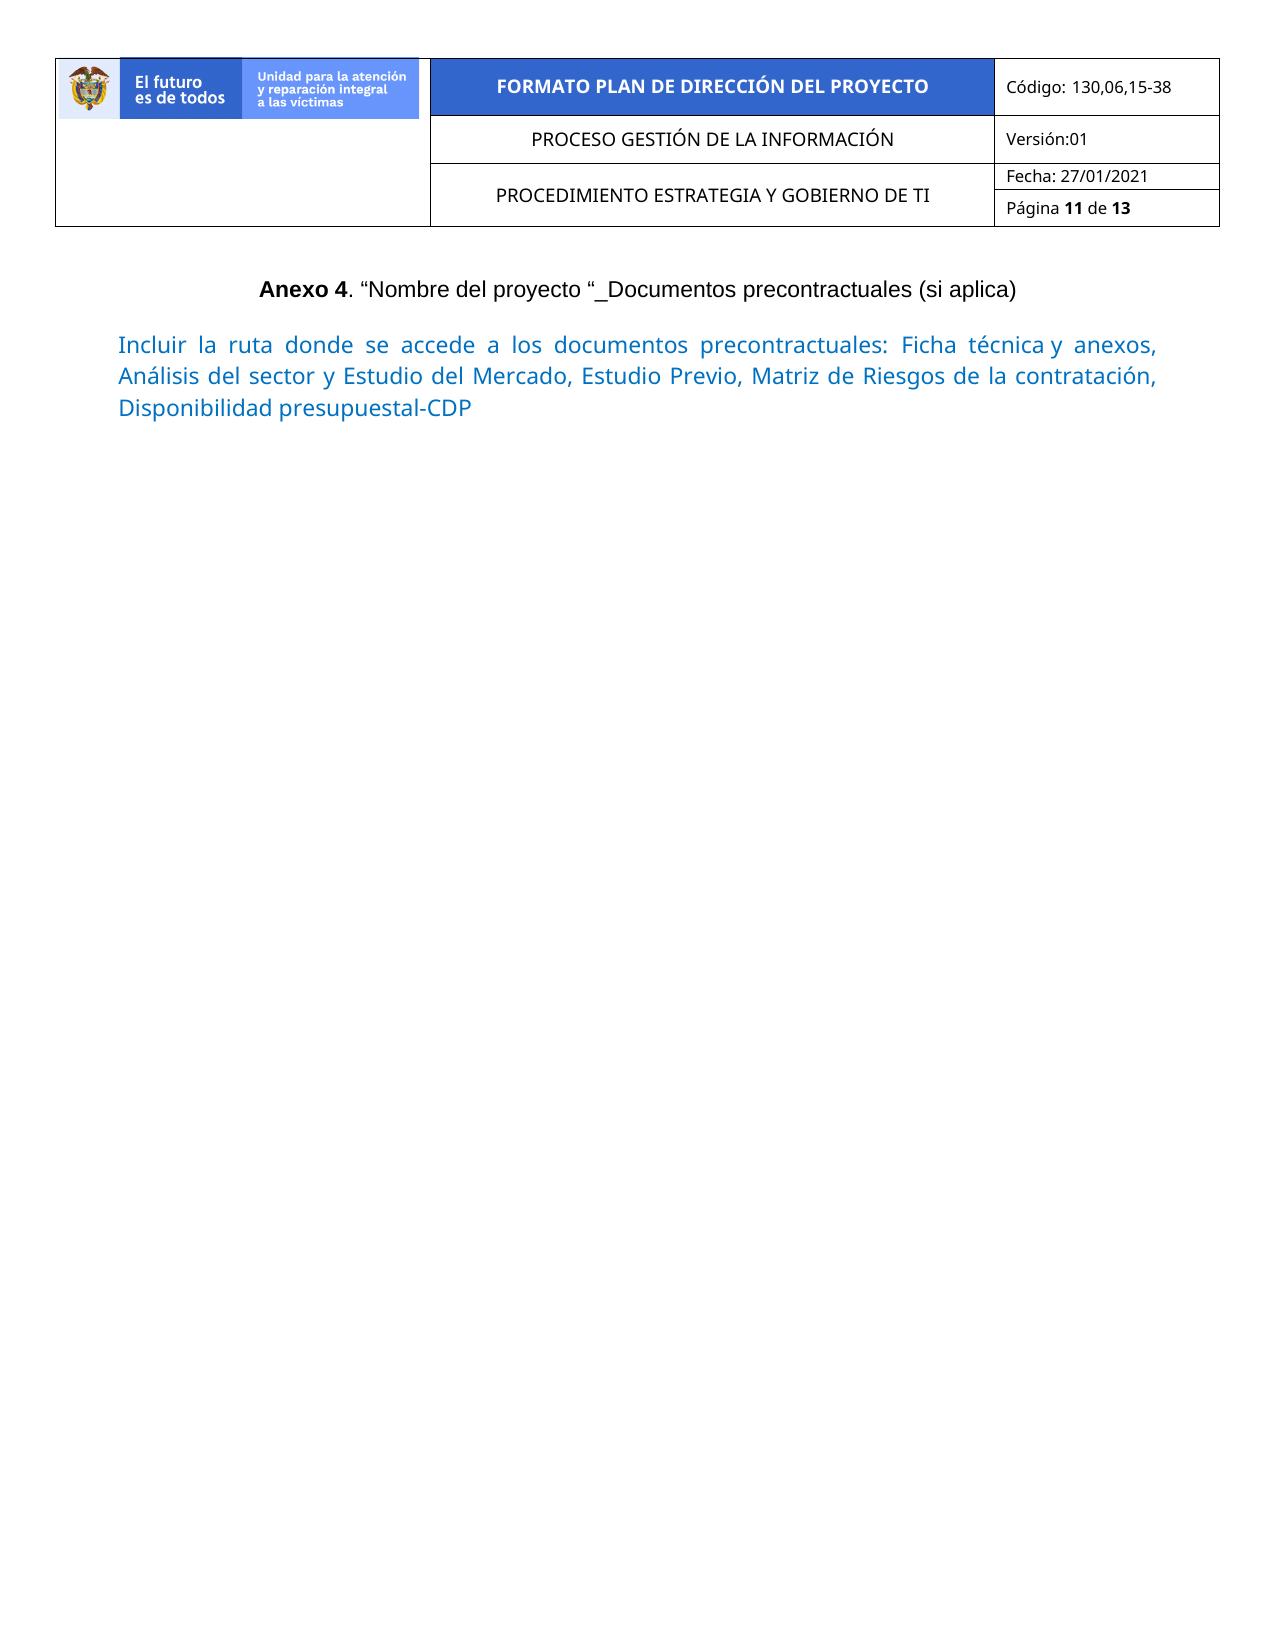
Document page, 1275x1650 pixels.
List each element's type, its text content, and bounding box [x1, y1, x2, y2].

text Incluir la ruta donde se accede a los documentos precontractuales: Ficha técnica y anexos, Análisis del sector y Estudio del Mercado, Estudio Previo, Matriz de Riesgos de la contratación, Disponibilidad presupuestal-CDP [118, 329, 1157, 423]
text Anexo 4. “Nombre del proyecto “_Documentos precontractuales (si aplica) [118, 276, 1157, 303]
picture [58, 59, 420, 119]
